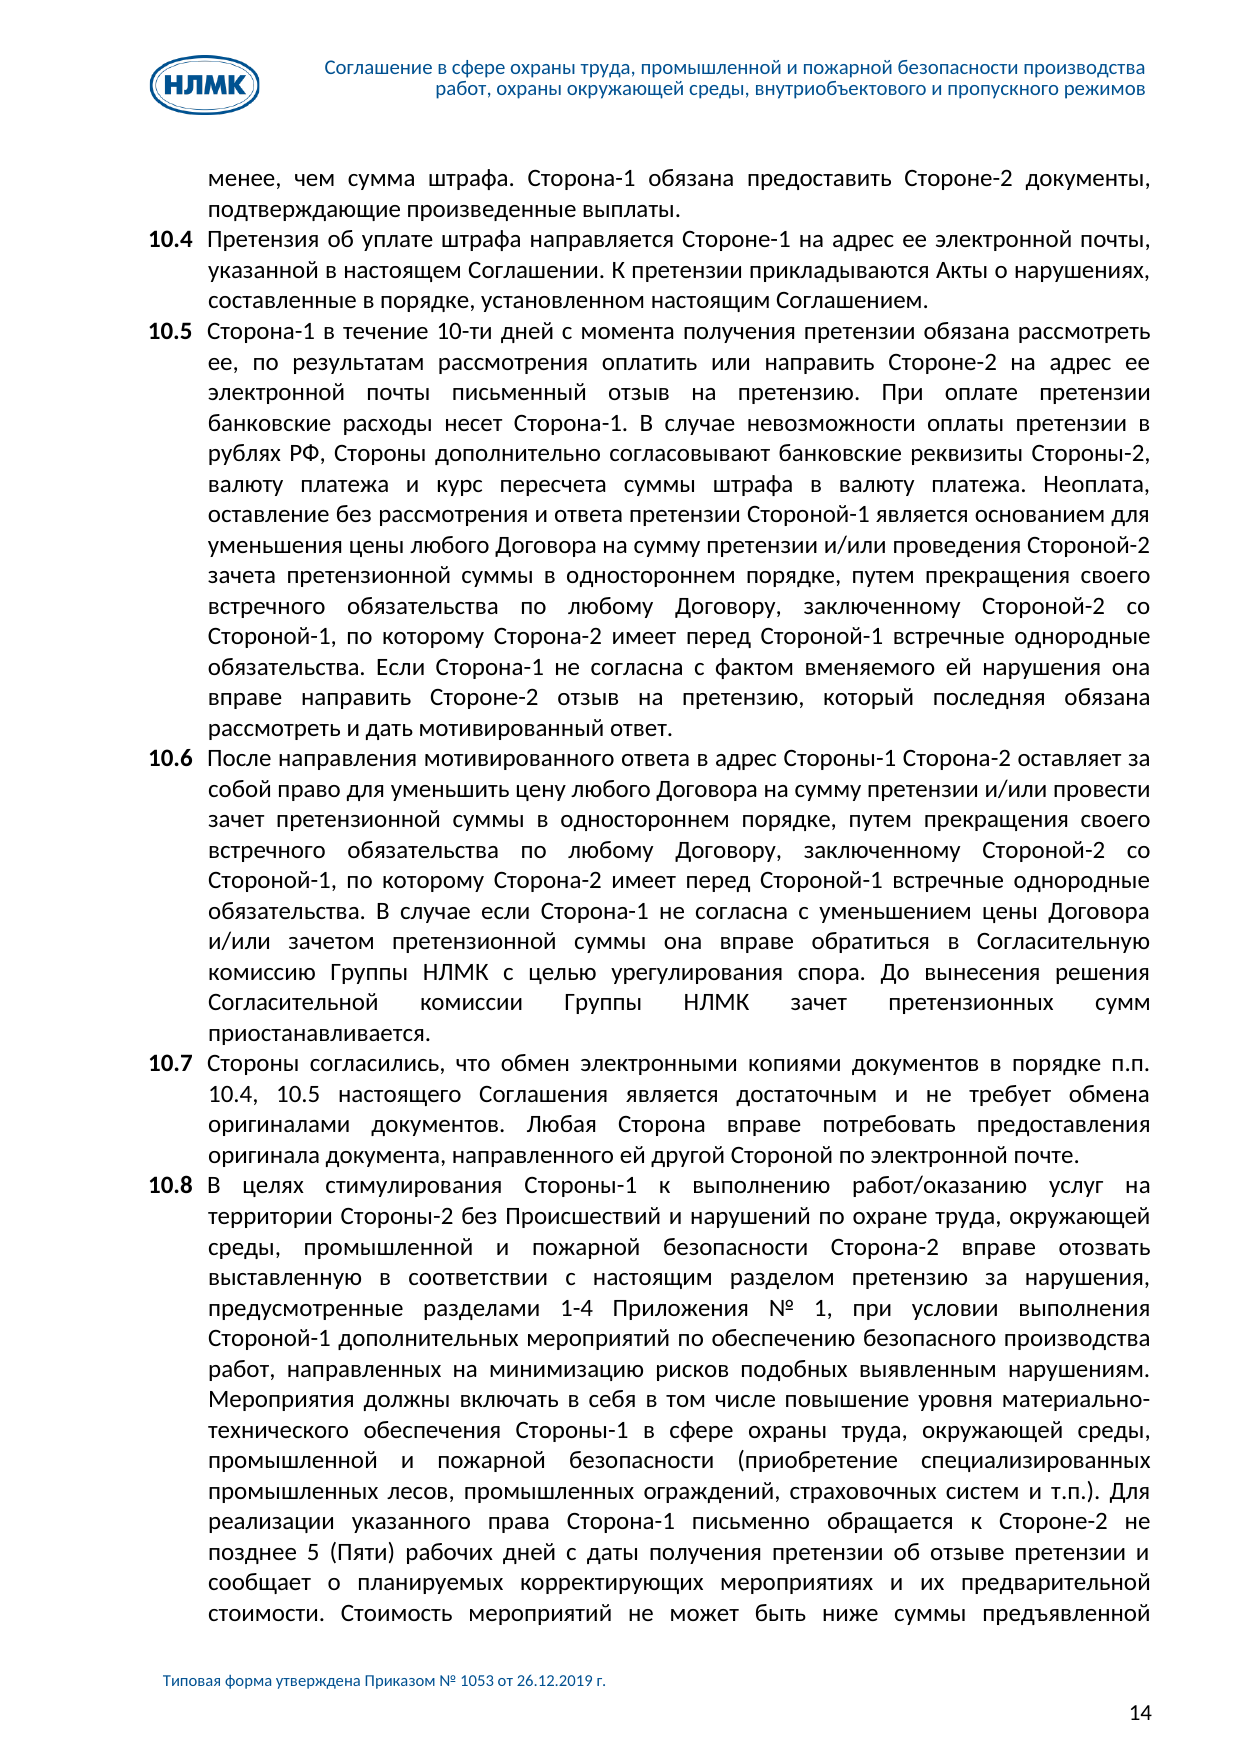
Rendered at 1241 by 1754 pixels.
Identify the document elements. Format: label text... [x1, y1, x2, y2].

picture [149, 55, 260, 115]
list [148, 162, 1152, 223]
list Сторона-1 в течение 10-ти дней с момента получения претензии обязана рассмотреть ее, по результатам рассмотрения оплатить или направить Стороне-2 на адрес ее электронной почты письменный отзыв на претензию. При оплате претензии банковские расходы несет Сторона-1. В случае невозможности оплаты претензии в рублях РФ, Стороны дополнительно согласовывают банковские реквизиты Стороны-2, валюту платежа и курс пересчета суммы штрафа в валюту платежа. Неоплата, оставление без рассмотрения и ответа претензии Стороной-1 является основанием для уменьшения цены любого Договора на сумму претензии и/или проведения Стороной-2 зачета претензионной суммы в одностороннем порядке, путем прекращения своего встречного обязательства по любому Договору, заключенному Стороной-2 со Стороной-1, по которому Сторона-2 имеет перед Стороной-1 встречные однородные обязательства. Если Сторона-1 не согласна с фактом вменяемого ей нарушения она вправе направить Стороне-2 отзыв на претензию, который последняя обязана рассмотреть и дать мотивированный ответ. [148, 315, 1152, 742]
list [148, 1170, 1152, 1627]
list После направления мотивированного ответа в адрес Стороны-1 Сторона-2 оставляет за собой право для уменьшить цену любого Договора на сумму претензии и/или провести зачет претензионной суммы в одностороннем порядке, путем прекращения своего встречного обязательства по любому Договору, заключенному Стороной-2 со Стороной-1, по которому Сторона-2 имеет перед Стороной-1 встречные однородные обязательства. В случае если Сторона-1 не согласна с уменьшением цены Договора и/или зачетом претензионной суммы она вправе обратиться в Согласительную комиссию Группы НЛМК с целью урегулирования спора. До вынесения решения Согласительной комиссии Группы НЛМК зачет претензионных сумм приостанавливается. [148, 742, 1152, 1048]
list Претензия об уплате штрафа направляется Стороне-1 на адрес ее электронной почты, указанной в настоящем Соглашении. К претензии прикладываются Акты о нарушениях, составленные в порядке, установленном настоящим Соглашением. [148, 223, 1152, 315]
list Стороны согласились, что обмен электронными копиями документов в порядке п.п. 10.4, 10.5 настоящего Соглашения является достаточным и не требует обмена оригиналами документов. Любая Сторона вправе потребовать предоставления оригинала документа, направленного ей другой Стороной по электронной почте. [148, 1048, 1152, 1170]
